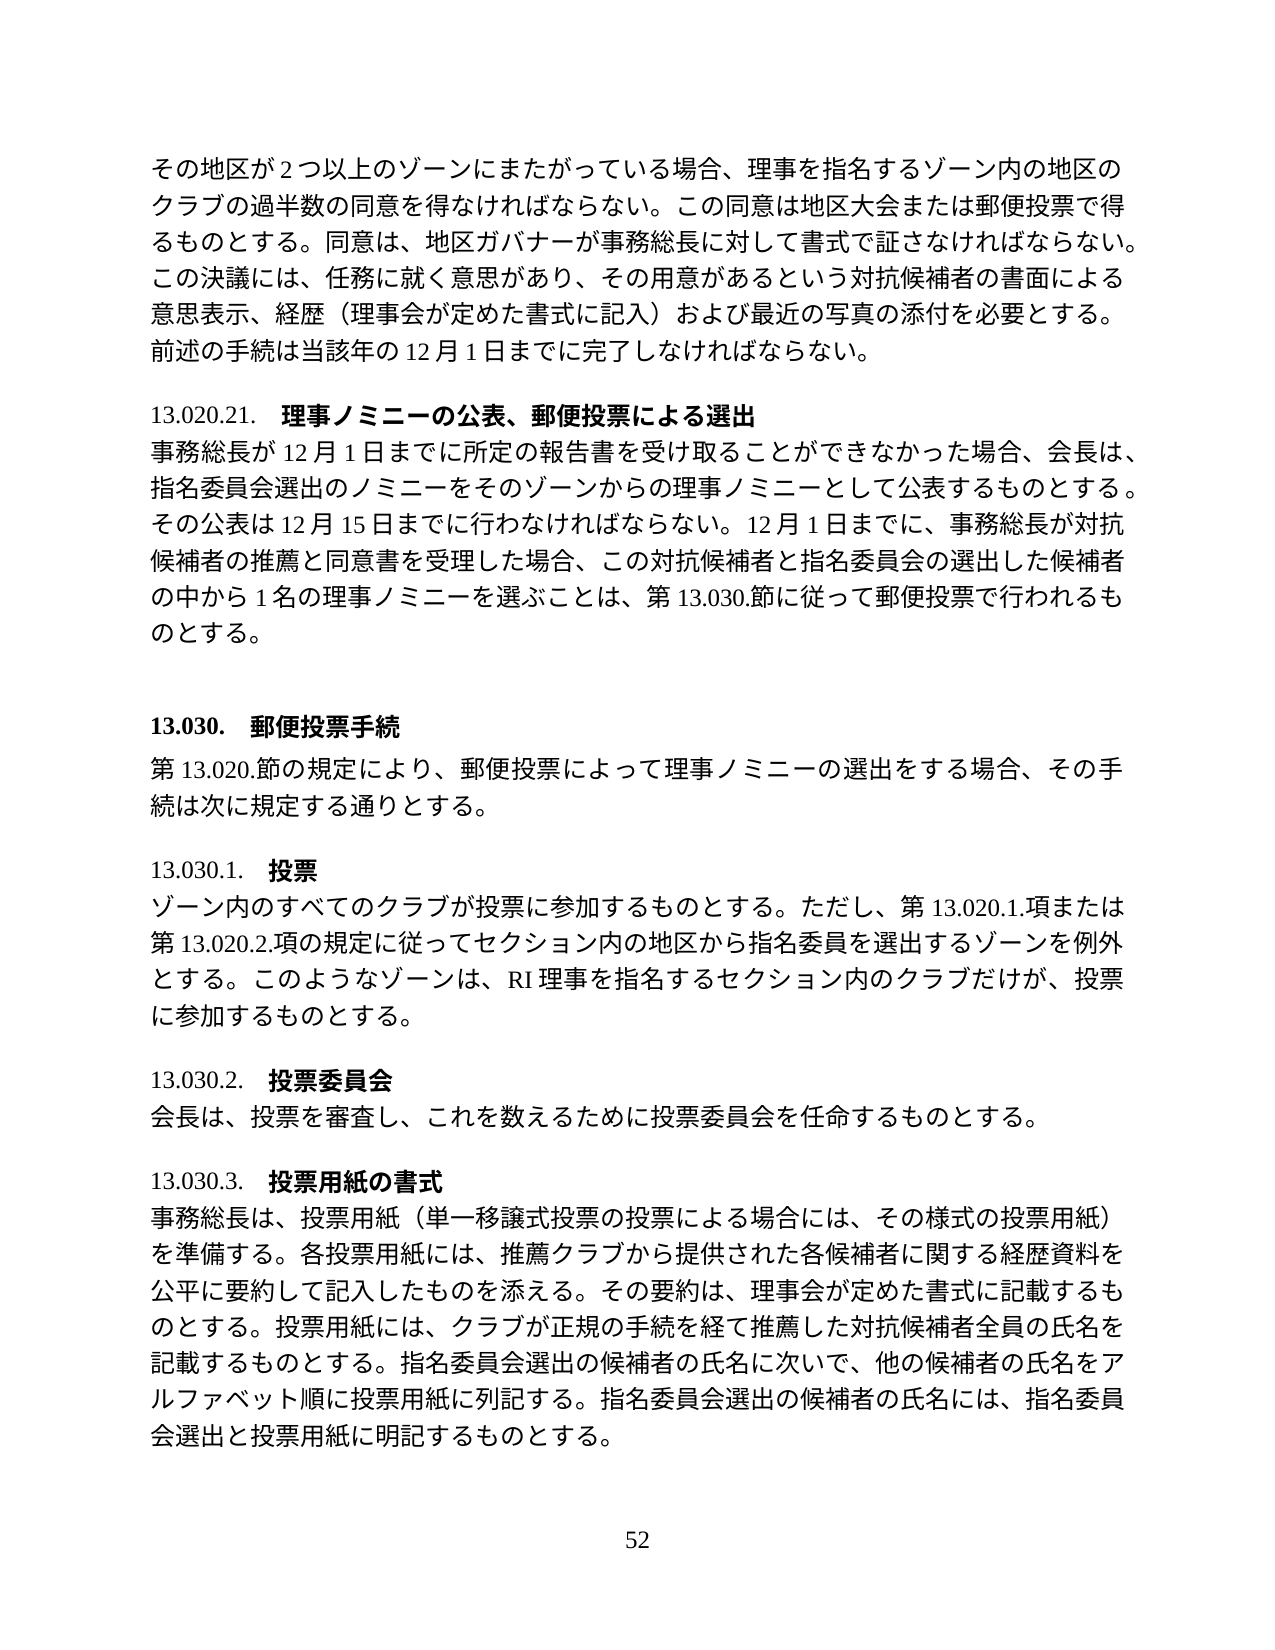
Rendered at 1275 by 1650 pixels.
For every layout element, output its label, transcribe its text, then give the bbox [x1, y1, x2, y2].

text 13.020.21. 理事ノミニーの公表、郵便投票による選出 [150, 396, 1125, 432]
text 13.030.2. 投票委員会 [150, 1061, 1125, 1097]
text その地区が2つ以上のゾーンにまたがっている場合、理事を指名するゾーン内の地区のクラブの過半数の同意を得なければならない。この同意は地区大会または郵便投票で得るものとする。同意は、地区ガバナーが事務総長に対して書式で証さなければならない。この決議には、任務に就く意思があり、その用意があるという対抗候補者の書面による意思表示、経歴（理事会が定めた書式に記入）および最近の写真の添付を必要とする。前述の手続は当該年の12月1日までに完了しなければならない。 [150, 150, 1125, 367]
text 会長は、投票を審査し、これを数えるために投票委員会を任命するものとする。 [150, 1097, 1125, 1134]
text 13.030.3. 投票用紙の書式 [150, 1162, 1125, 1199]
text 13.030.1. 投票 [150, 851, 1125, 887]
text 第13.020.節の規定により、郵便投票によって理事ノミニーの選出をする場合、その手続は次に規定する通りとする。 [150, 750, 1125, 822]
text 事務総長が12月1日までに所定の報告書を受け取ることができなかった場合、会長は、指名委員会選出のノミニーをそのゾーンからの理事ノミニーとして公表するものとする。その公表は12月15日までに行わなければならない。12月1日までに、事務総長が対抗候補者の推薦と同意書を受理した場合、この対抗候補者と指名委員会の選出した候補者の中から1名の理事ノミニーを選ぶことは、第13.030.節に従って郵便投票で行われるものとする。 [150, 432, 1125, 650]
text 13.030. 郵便投票手続 [150, 707, 1125, 744]
text ゾーン内のすべてのクラブが投票に参加するものとする。ただし、第13.020.1.項または第13.020.2.項の規定に従ってセクション内の地区から指名委員を選出するゾーンを例外とする。このようなゾーンは、RI理事を指名するセクション内のクラブだけが、投票に参加するものとする。 [150, 887, 1125, 1032]
text 事務総長は、投票用紙（単一移譲式投票の投票による場合には、その様式の投票用紙）を準備する。各投票用紙には、推薦クラブから提供された各候補者に関する経歴資料を公平に要約して記入したものを添える。その要約は、理事会が定めた書式に記載するものとする。投票用紙には、クラブが正規の手続を経て推薦した対抗候補者全員の氏名を記載するものとする。指名委員会選出の候補者の氏名に次いで、他の候補者の氏名をアルファベット順に投票用紙に列記する。指名委員会選出の候補者の氏名には、指名委員会選出と投票用紙に明記するものとする。 [150, 1199, 1125, 1452]
